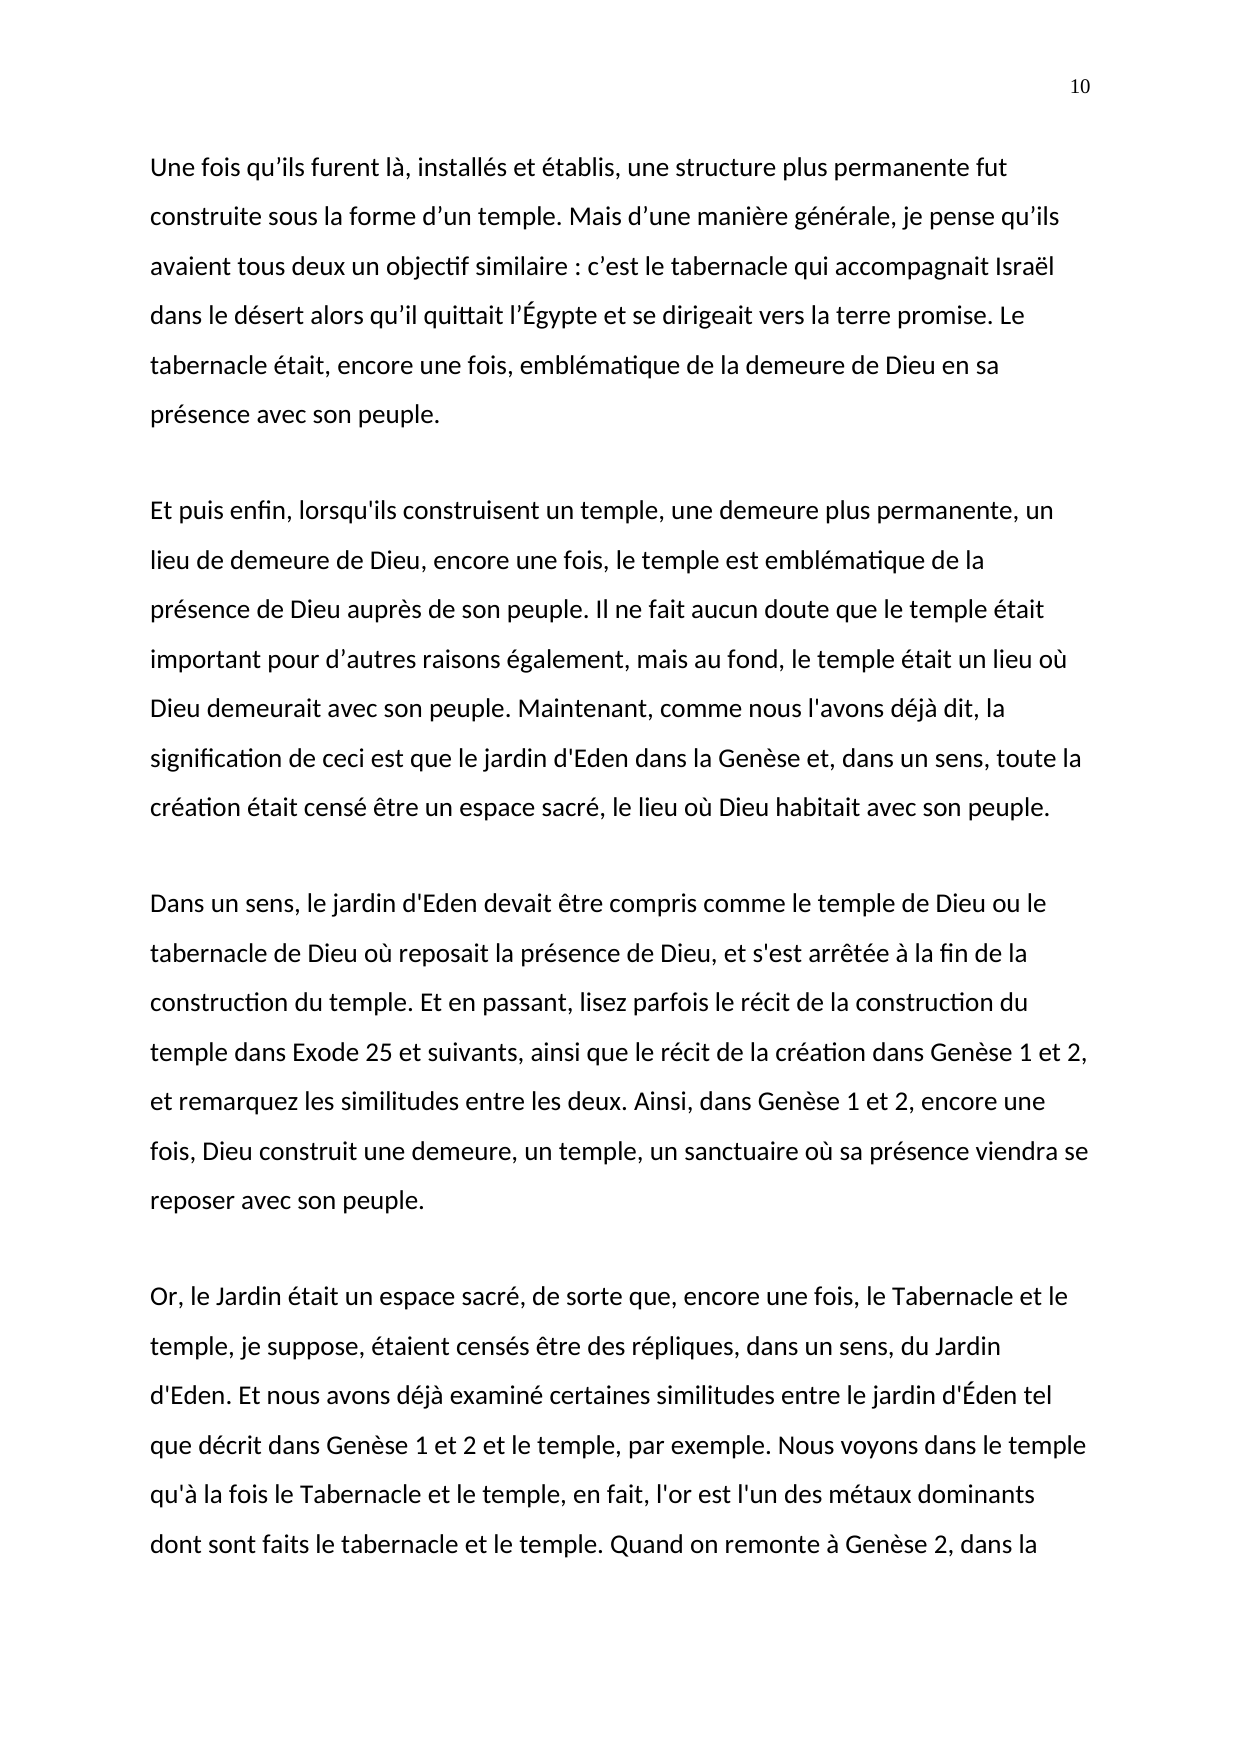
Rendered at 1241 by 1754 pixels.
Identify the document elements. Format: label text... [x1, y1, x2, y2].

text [150, 1279, 1090, 1560]
text Et puis enfin, lorsqu'ils construisent un temple, une demeure plus permanente, un lieu de demeure de Dieu, encore une fois, le temple est emblématique de la présence de Dieu auprès de son peuple. Il ne fait aucun doute que le temple était important pour d’autres raisons également, mais au fond, le temple était un lieu où Dieu demeurait avec son peuple. Maintenant, comme nous l'avons déjà dit, la signification de ceci est que le jardin d'Eden dans la Genèse et, dans un sens, toute la création était censé être un espace sacré, le lieu où Dieu habitait avec son peuple. [150, 493, 1090, 823]
text Dans un sens, le jardin d'Eden devait être compris comme le temple de Dieu ou le tabernacle de Dieu où reposait la présence de Dieu, et s'est arrêtée à la fin de la construction du temple. Et en passant, lisez parfois le récit de la construction du temple dans Exode 25 et suivants, ainsi que le récit de la création dans Genèse 1 et 2, et remarquez les similitudes entre les deux. Ainsi, dans Genèse 1 et 2, encore une fois, Dieu construit une demeure, un temple, un sanctuaire où sa présence viendra se reposer avec son peuple. [150, 887, 1090, 1216]
text Une fois qu’ils furent là, installés et établis, une structure plus permanente fut construite sous la forme d’un temple. Mais d’une manière générale, je pense qu’ils avaient tous deux un objectif similaire : c’est le tabernacle qui accompagnait Israël dans le désert alors qu’il quittait l’Égypte et se dirigeait vers la terre promise. Le tabernacle était, encore une fois, emblématique de la demeure de Dieu en sa présence avec son peuple. [150, 150, 1090, 430]
